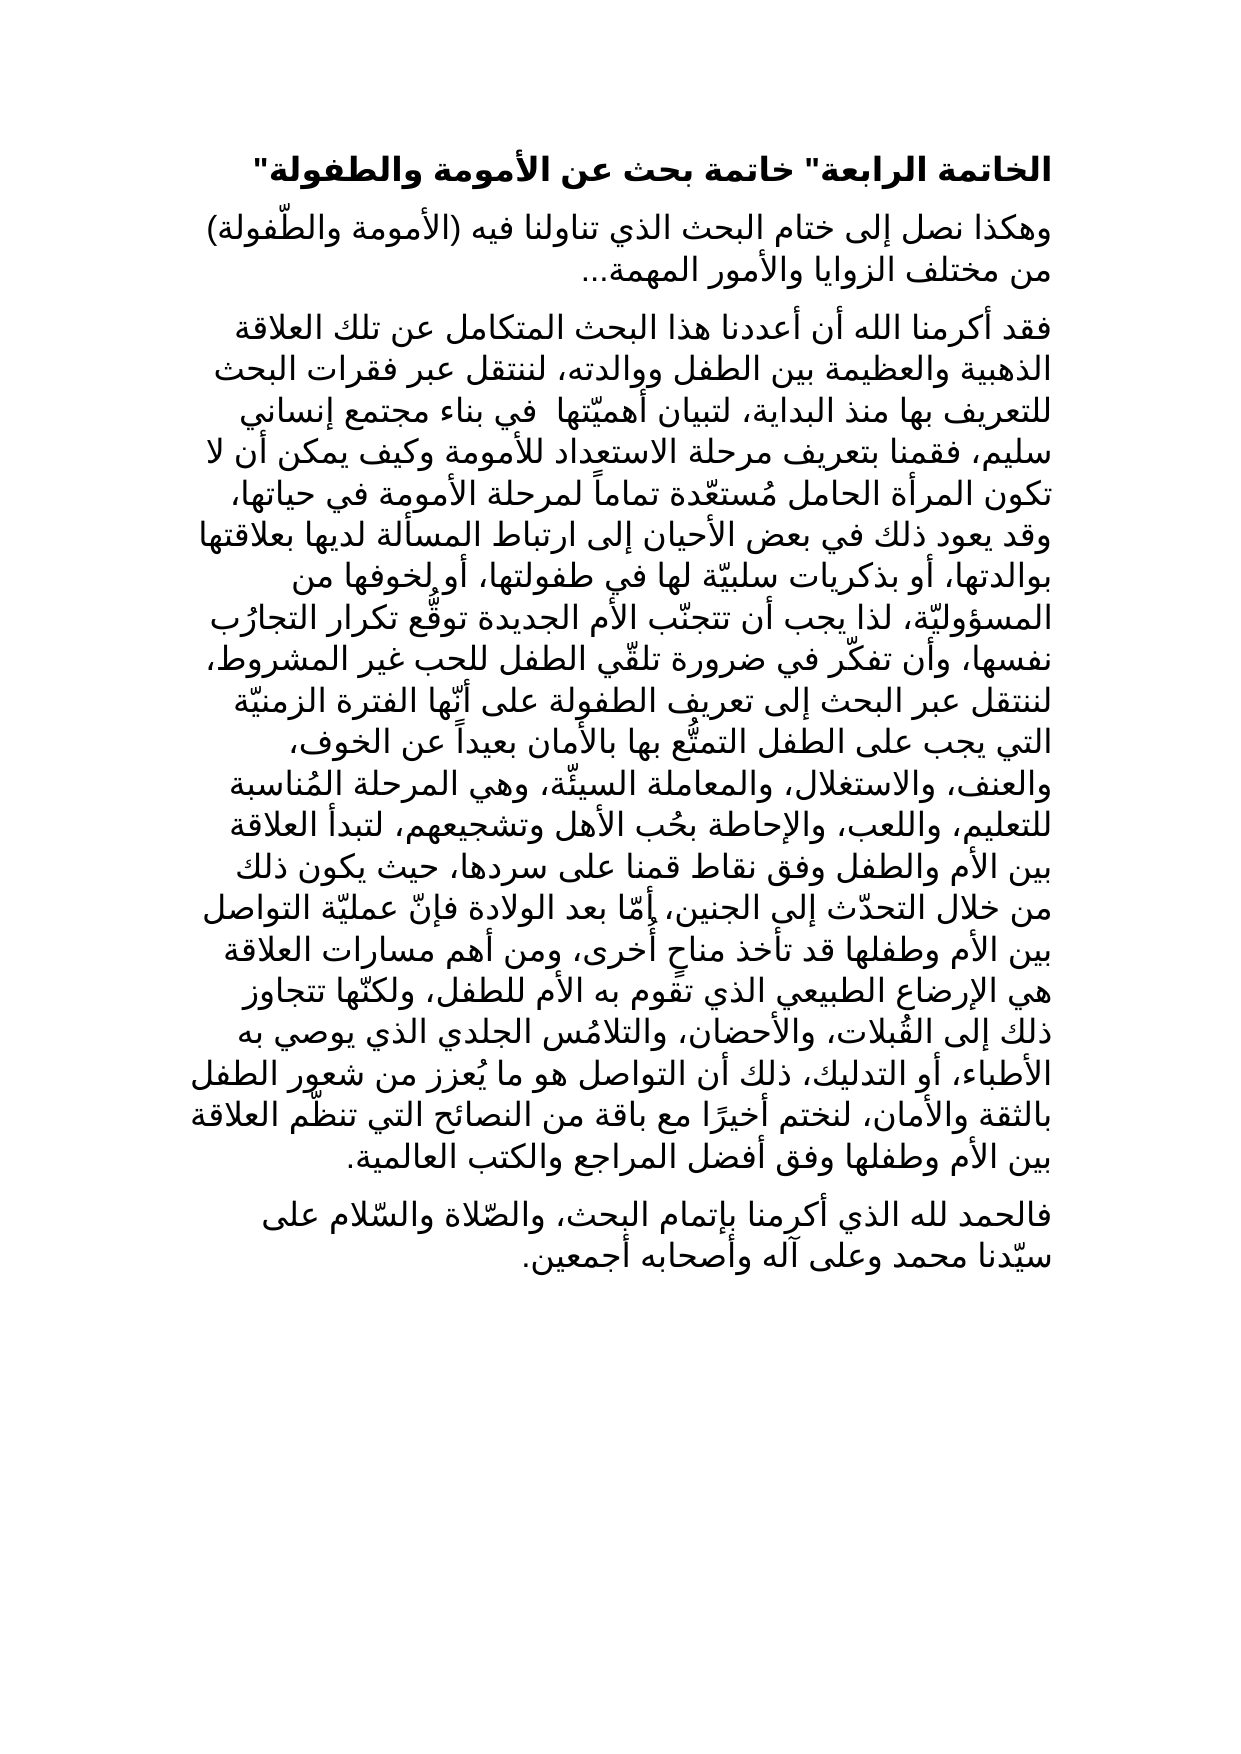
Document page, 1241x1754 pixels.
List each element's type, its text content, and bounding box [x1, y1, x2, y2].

text فقد أكرمنا الله أن أعددنا هذا البحث المتكامل عن تلك العلاقة الذهبية والعظيمة بين الطفل ووالدته، لننتقل عبر فقرات البحث للتعريف بها منذ البداية، لتبيان أهميّتها في بناء مجتمع إنساني سليم، فقمنا بتعريف مرحلة الاستعداد للأمومة وكيف يمكن أن لا تكون المرأة الحامل مُستعّدة تماماً لمرحلة الأمومة في حياتها، وقد يعود ذلك في بعض الأحيان إلى ارتباط المسألة لديها بعلاقتها بوالدتها، أو بذكريات سلبيّة لها في طفولتها، أو لخوفها من المسؤوليّة، لذا يجب أن تتجنّب الأم الجديدة توقُّع تكرار التجارُب نفسها، وأن تفكّر في ضرورة تلقّي الطفل للحب غير المشروط، لننتقل عبر البحث إلى تعريف الطفولة على أنّها الفترة الزمنيّة التي يجب على الطفل التمتُّع بها بالأمان بعيداً عن الخوف، والعنف، والاستغلال، والمعاملة السيئّة، وهي المرحلة المُناسبة للتعليم، واللعب، والإحاطة بحُب الأهل وتشجيعهم، لتبدأ العلاقة بين الأم والطفل وفق نقاط قمنا على سردها، حيث يكون ذلك من خلال التحدّث إلى الجنين، أمّا بعد الولادة فإنّ عمليّة التواصل بين الأم وطفلها قد تأخذ مناحٍ أُخرى، ومن أهم مسارات العلاقة هي الإرضاع الطبيعي الذي تقوم به الأم للطفل، ولكنّها تتجاوز ذلك إلى القُبلات، والأحضان، والتلامُس الجلدي الذي يوصي به الأطباء، أو التدليك، ذلك أن التواصل هو ما يُعزز من شعور الطفل بالثقة والأمان، لنختم أخيرًا مع باقة من النصائح التي تنظّم العلاقة بين الأم وطفلها وفق أفضل المراجع والكتب العالمية. [187, 308, 1053, 1175]
text وهكذا نصل إلى ختام البحث الذي تناولنا فيه (الأمومة والطّفولة) من مختلف الزوايا والأمور المهمة... [187, 208, 1053, 288]
subtitle الخاتمة الرابعة" خاتمة بحث عن الأمومة والطفولة" [187, 150, 1053, 188]
text فالحمد لله الذي أكرمنا بإتمام البحث، والصّلاة والسّلام على سيّدنا محمد وعلى آله وأصحابه أجمعين. [187, 1195, 1053, 1275]
